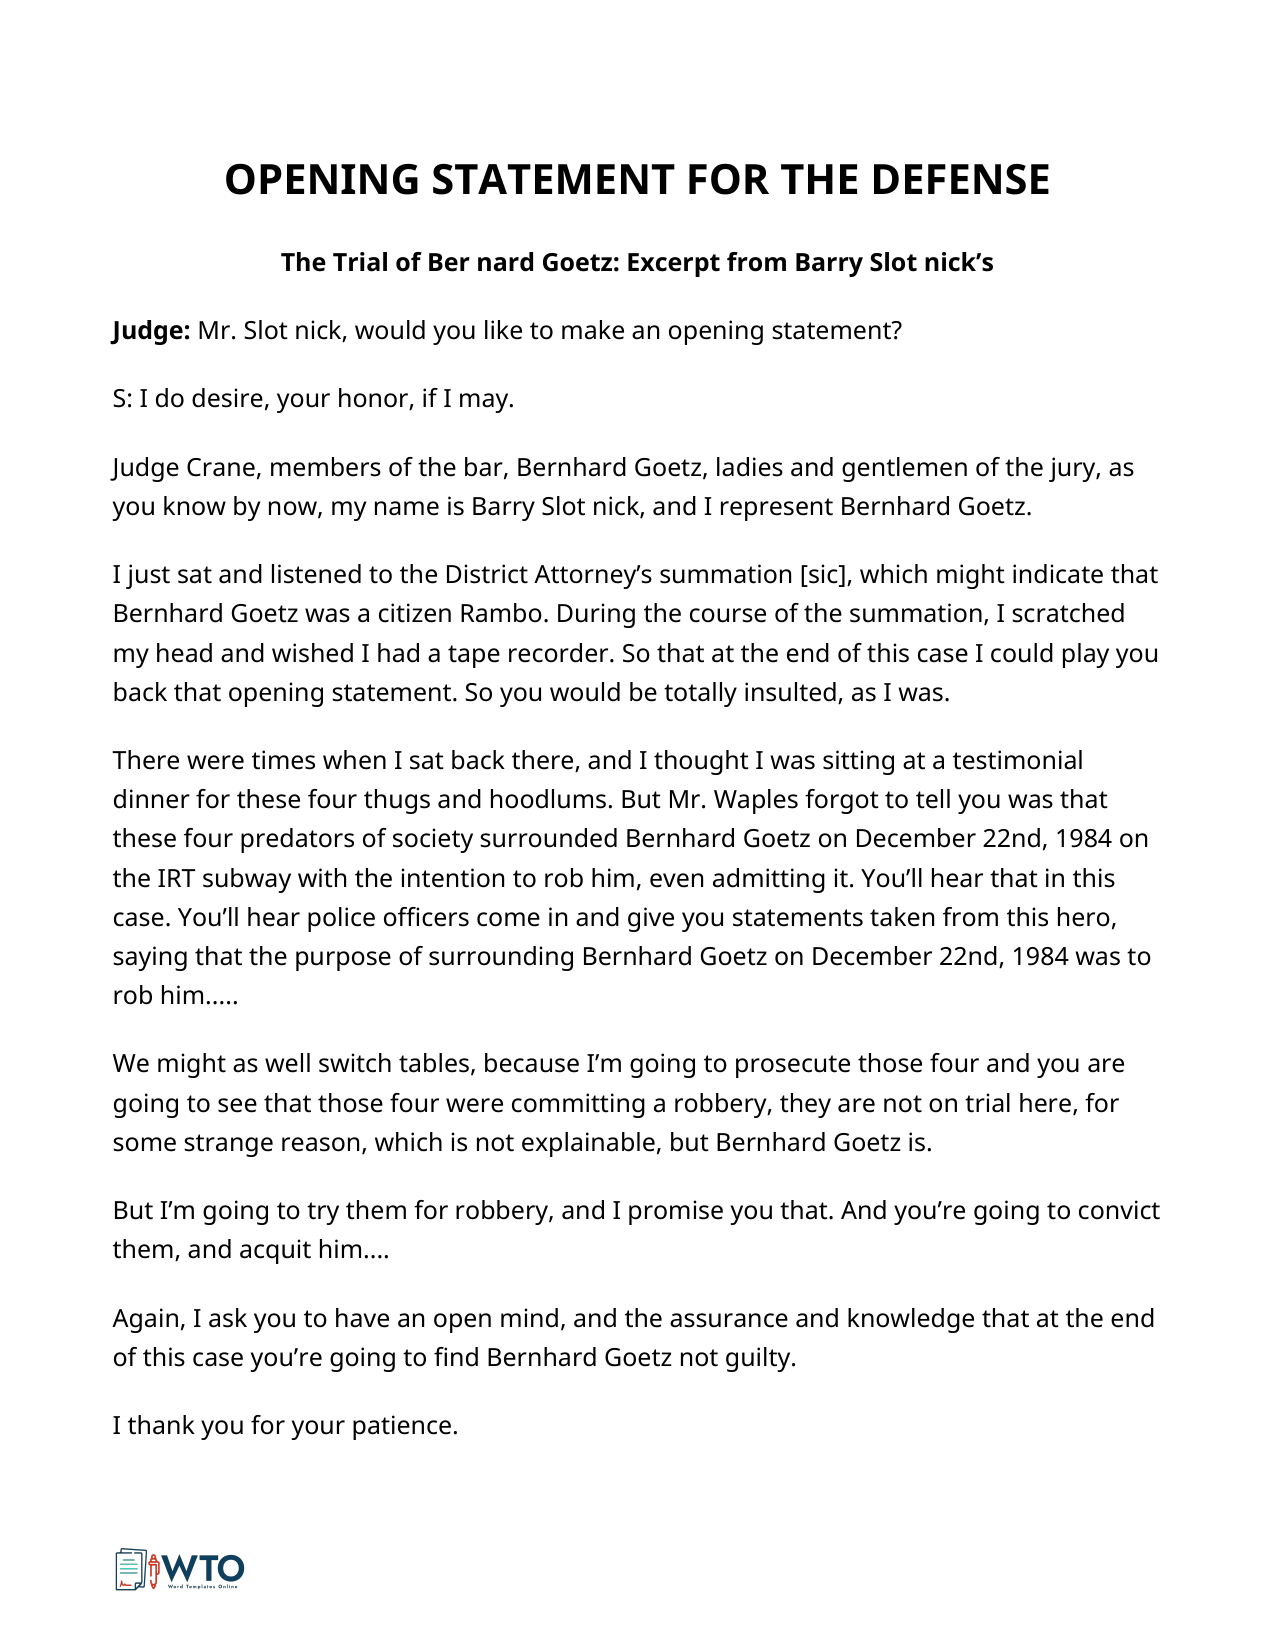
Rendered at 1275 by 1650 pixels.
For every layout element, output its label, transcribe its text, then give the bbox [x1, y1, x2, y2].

picture [112, 1547, 252, 1595]
text Judge: Mr. Slot nick, would you like to make an opening statement? [112, 313, 1162, 347]
text We might as well switch tables, because I’m going to prosecute those four and you are going to see that those four were committing a robbery, they are not on trial here, for some strange reason, which is not explainable, but Bernhard Goetz is. [112, 1046, 1162, 1158]
text Again, I ask you to have an open mind, and the assurance and knowledge that at the end of this case you’re going to find Bernhard Goetz not guilty. [112, 1300, 1162, 1373]
text OPENING STATEMENT FOR THE DEFENSE [112, 150, 1162, 207]
text I just sat and listened to the District Attorney’s summation [sic], which might indicate that Bernhard Goetz was a citizen Rambo. During the course of the summation, I scratched my head and wished I had a tape recorder. So that at the end of this case I could play you back that opening statement. So you would be totally insulted, as I was. [112, 557, 1162, 708]
text The Trial of Ber nard Goetz: Excerpt from Barry Slot nick’s [112, 244, 1162, 278]
text I thank you for your patience. [112, 1408, 1162, 1442]
text Judge Crane, members of the bar, Bernhard Goetz, ladies and gentlemen of the jury, as you know by now, my name is Barry Slot nick, and I represent Bernhard Goetz. [112, 449, 1162, 523]
text But I’m going to try them for robbery, and I promise you that. And you’re going to convict them, and acquit him.... [112, 1193, 1162, 1266]
text S: I do desire, your honor, if I may. [112, 381, 1162, 415]
text There were times when I sat back there, and I thought I was sitting at a testimonial dinner for these four thugs and hoodlums. But Mr. Waples forgot to tell you was that these four predators of society surrounded Bernhard Goetz on December 22nd, 1984 on the IRT subway with the intention to rob him, even admitting it. You’ll hear that in this case. You’ll hear police officers come in and give you statements taken from this hero, saying that the purpose of surrounding Bernhard Goetz on December 22nd, 1984 was to rob him..... [112, 743, 1162, 1012]
